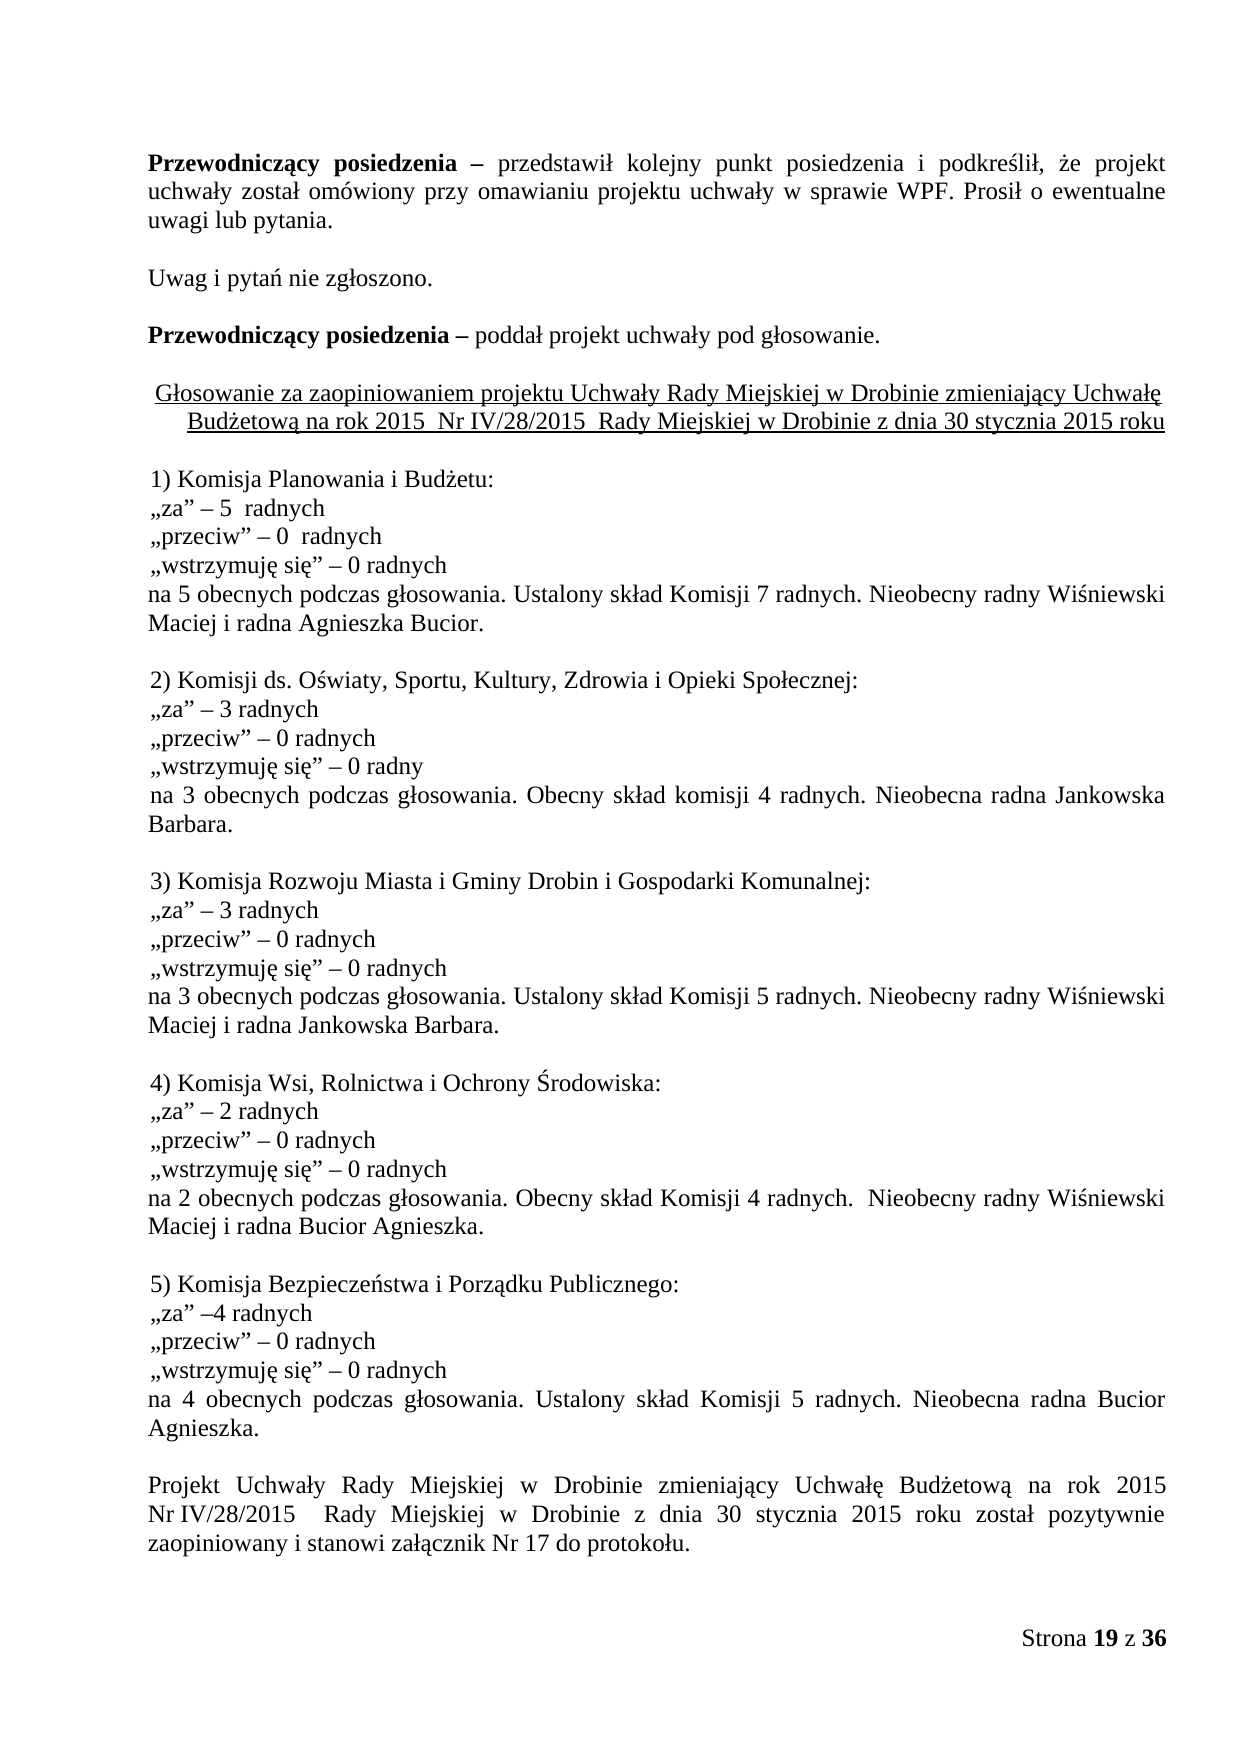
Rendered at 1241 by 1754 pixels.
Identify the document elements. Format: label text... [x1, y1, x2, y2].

text na 3 obecnych podczas głosowania. Ustalony skład Komisji 5 radnych. Nieobecny radny Wiśniewski Maciej i radna Jankowska Barbara. [148, 981, 1167, 1039]
text 2) Komisji ds. Oświaty, Sportu, Kultury, Zdrowia i Opieki Społecznej: [150, 665, 1167, 694]
text „za” – 5 radnych [150, 493, 1167, 521]
text Głosowanie za zaopiniowaniem projektu Uchwały Rady Miejskiej w Drobinie zmieniający Uchwałę Budżetową na rok 2015 Nr IV/28/2015 Rady Miejskiej w Drobinie z dnia 30 stycznia 2015 roku [150, 378, 1167, 435]
text „wstrzymuję się” – 0 radnych [150, 1154, 1167, 1183]
text Przewodniczący posiedzenia – poddał projekt uchwały pod głosowanie. [148, 320, 1167, 349]
text na 3 obecnych podczas głosowania. Obecny skład komisji 4 radnych. Nieobecna radna Jankowska Barbara. [148, 780, 1167, 838]
text 5) Komisja Bezpieczeństwa i Porządku Publicznego: [150, 1269, 1167, 1298]
text „wstrzymuję się” – 0 radnych [150, 1355, 1167, 1384]
text „wstrzymuję się” – 0 radnych [150, 550, 1167, 579]
text Przewodniczący posiedzenia – przedstawił kolejny punkt posiedzenia i podkreślił, że projekt uchwały został omówiony przy omawianiu projektu uchwały w sprawie WPF. Prosił o ewentualne uwagi lub pytania. [148, 148, 1167, 234]
text „za” – 2 radnych [150, 1096, 1167, 1125]
text „za” – 3 radnych [150, 694, 1167, 723]
text 1) Komisja Planowania i Budżetu: [150, 464, 1167, 493]
text „przeciw” – 0 radnych [150, 1125, 1167, 1154]
text „wstrzymuję się” – 0 radny [150, 751, 1167, 780]
text 3) Komisja Rozwoju Miasta i Gminy Drobin i Gospodarki Komunalnej: [150, 866, 1167, 895]
text „przeciw” – 0 radnych [150, 924, 1167, 953]
text Uwag i pytań nie zgłoszono. [148, 263, 1167, 291]
text na 2 obecnych podczas głosowania. Obecny skład Komisji 4 radnych. Nieobecny radny Wiśniewski Maciej i radna Bucior Agnieszka. [148, 1183, 1167, 1240]
text „przeciw” – 0 radnych [150, 723, 1167, 751]
text Projekt Uchwały Rady Miejskiej w Drobinie zmieniający Uchwałę Budżetową na rok 2015 Nr IV/28/2015 Rady Miejskiej w Drobinie z dnia 30 stycznia 2015 roku został pozytywnie zaopiniowany i stanowi załącznik Nr 17 do protokołu. [148, 1470, 1167, 1556]
text „za” – 3 radnych [150, 895, 1167, 924]
text na 4 obecnych podczas głosowania. Ustalony skład Komisji 5 radnych. Nieobecna radna Bucior Agnieszka. [148, 1384, 1167, 1441]
text „wstrzymuję się” – 0 radnych [150, 953, 1167, 981]
text „przeciw” – 0 radnych [150, 521, 1167, 550]
text „za” –4 radnych [150, 1298, 1167, 1326]
text na 5 obecnych podczas głosowania. Ustalony skład Komisji 7 radnych. Nieobecny radny Wiśniewski Maciej i radna Agnieszka Bucior. [148, 579, 1167, 636]
text 4) Komisja Wsi, Rolnictwa i Ochrony Środowiska: [150, 1068, 1167, 1096]
text „przeciw” – 0 radnych [150, 1326, 1167, 1355]
